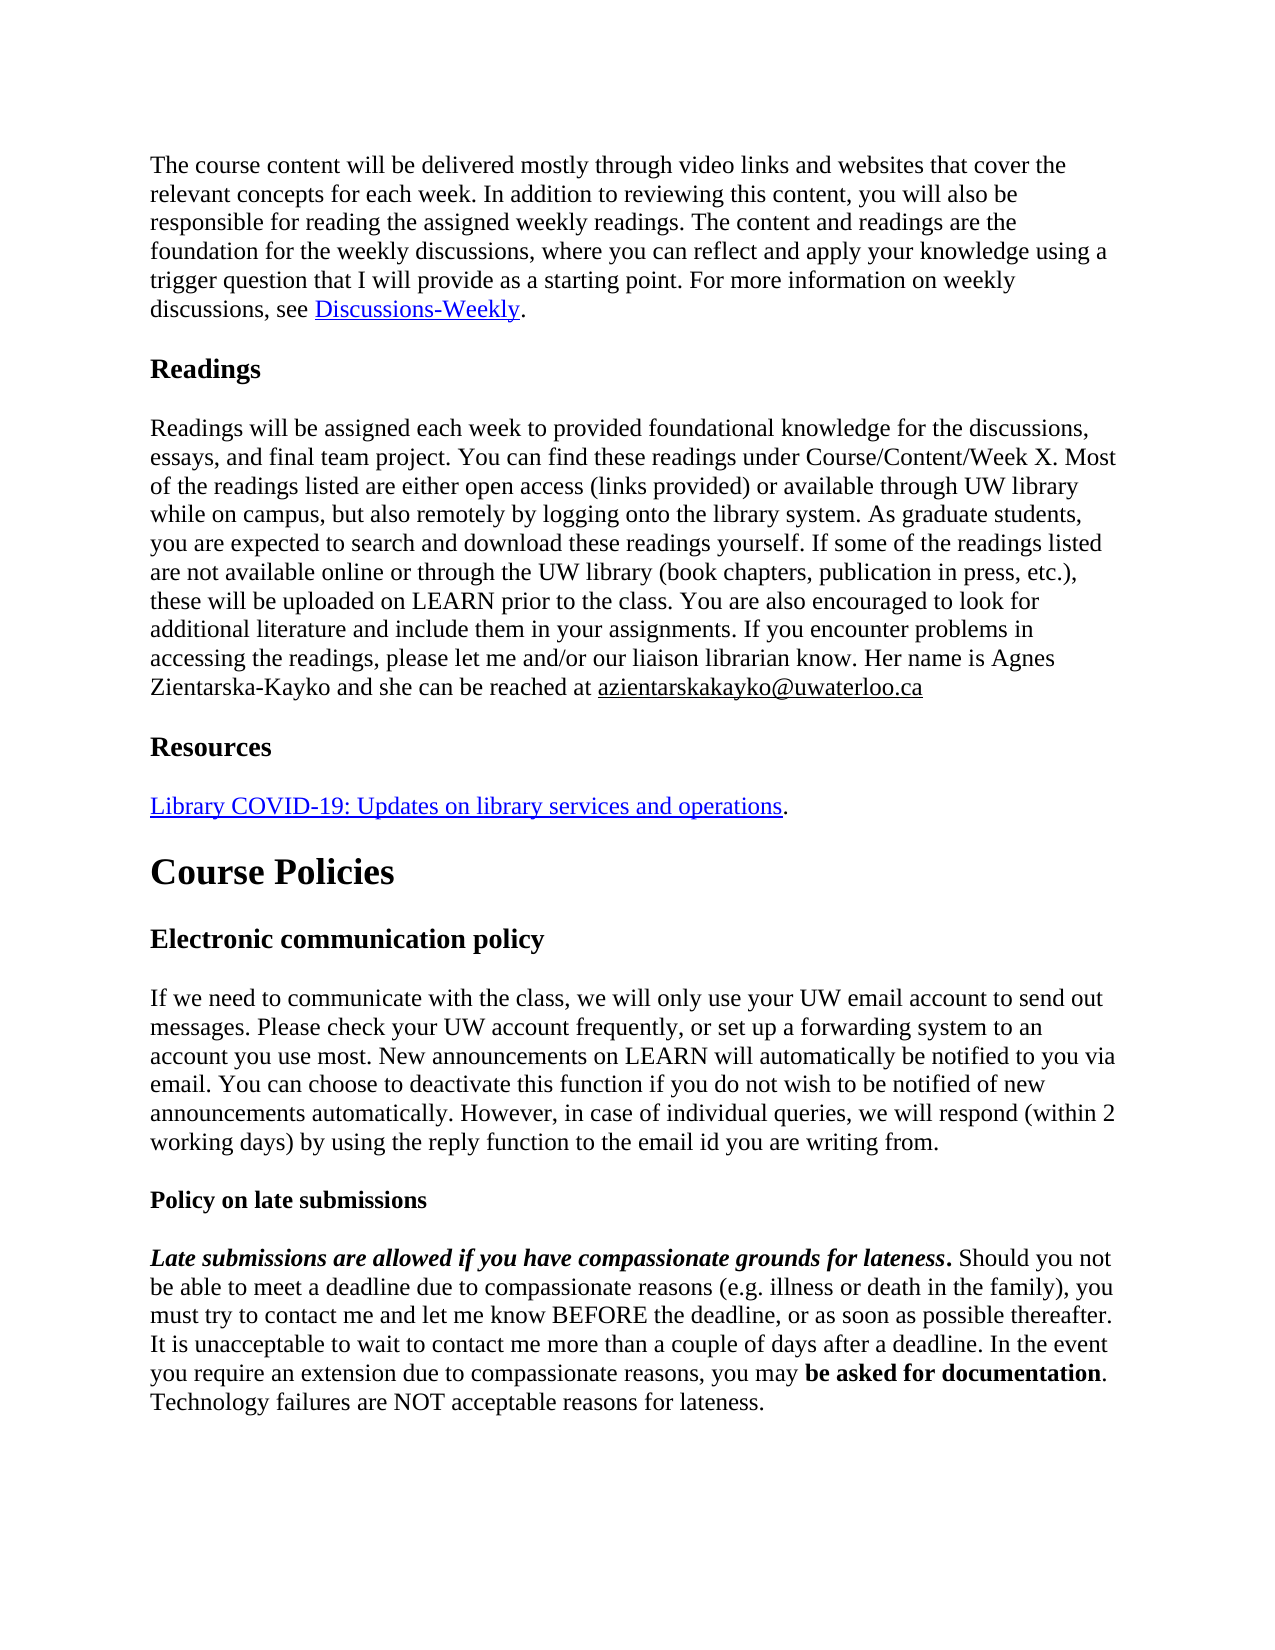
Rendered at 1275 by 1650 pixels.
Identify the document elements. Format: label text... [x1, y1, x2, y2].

text Readings will be assigned each week to provided foundational knowledge for the discussions, essays, and final team project. You can find these readings under Course/Content/Week X. Most of the readings listed are either open access (links provided) or available through UW library while on campus, but also remotely by logging onto the library system. As graduate students, you are expected to search and download these readings yourself. If some of the readings listed are not available online or through the UW library (book chapters, publication in press, etc.), these will be uploaded on LEARN prior to the class. You are also encouraged to look for additional literature and include them in your assignments. If you encounter problems in accessing the readings, please let me and/or our liaison librarian know. Her name is Agnes Zientarska-Kayko and she can be reached at azientarskakayko@uwaterloo.ca [150, 413, 1125, 701]
text Course Policies [150, 849, 1125, 892]
text Library COVID-19: Updates on library services and operations. [150, 791, 1125, 820]
text Policy on late submissions [150, 1185, 1125, 1214]
text Readings [150, 352, 1125, 384]
text The course content will be delivered mostly through video links and websites that cover the relevant concepts for each week. In addition to reviewing this content, you will also be responsible for reading the assigned weekly readings. The content and readings are the foundation for the weekly discussions, where you can reflect and apply your knowledge using a trigger question that I will provide as a starting point. For more information on weekly discussions, see Discussions-Weekly. [150, 150, 1125, 322]
text If we need to communicate with the class, we will only use your UW email account to send out messages. Please check your UW account frequently, or set up a forwarding system to an account you use most. New announcements on LEARN will automatically be notified to you via email. You can choose to deactivate this function if you do not wish to be notified of new announcements automatically. However, in case of individual queries, we will respond (within 2 working days) by using the reply function to the email id you are writing from. [150, 983, 1125, 1156]
text Resources [150, 730, 1125, 762]
text Electronic communication policy [150, 922, 1125, 954]
text Late submissions are allowed if you have compassionate grounds for lateness. Should you not be able to meet a deadline due to compassionate reasons (e.g. illness or death in the family), you must try to contact me and let me know BEFORE the deadline, or as soon as possible thereafter. It is unacceptable to wait to contact me more than a couple of days after a deadline. In the event you require an extension due to compassionate reasons, you may be asked for documentation. Technology failures are NOT acceptable reasons for lateness. [150, 1243, 1125, 1415]
